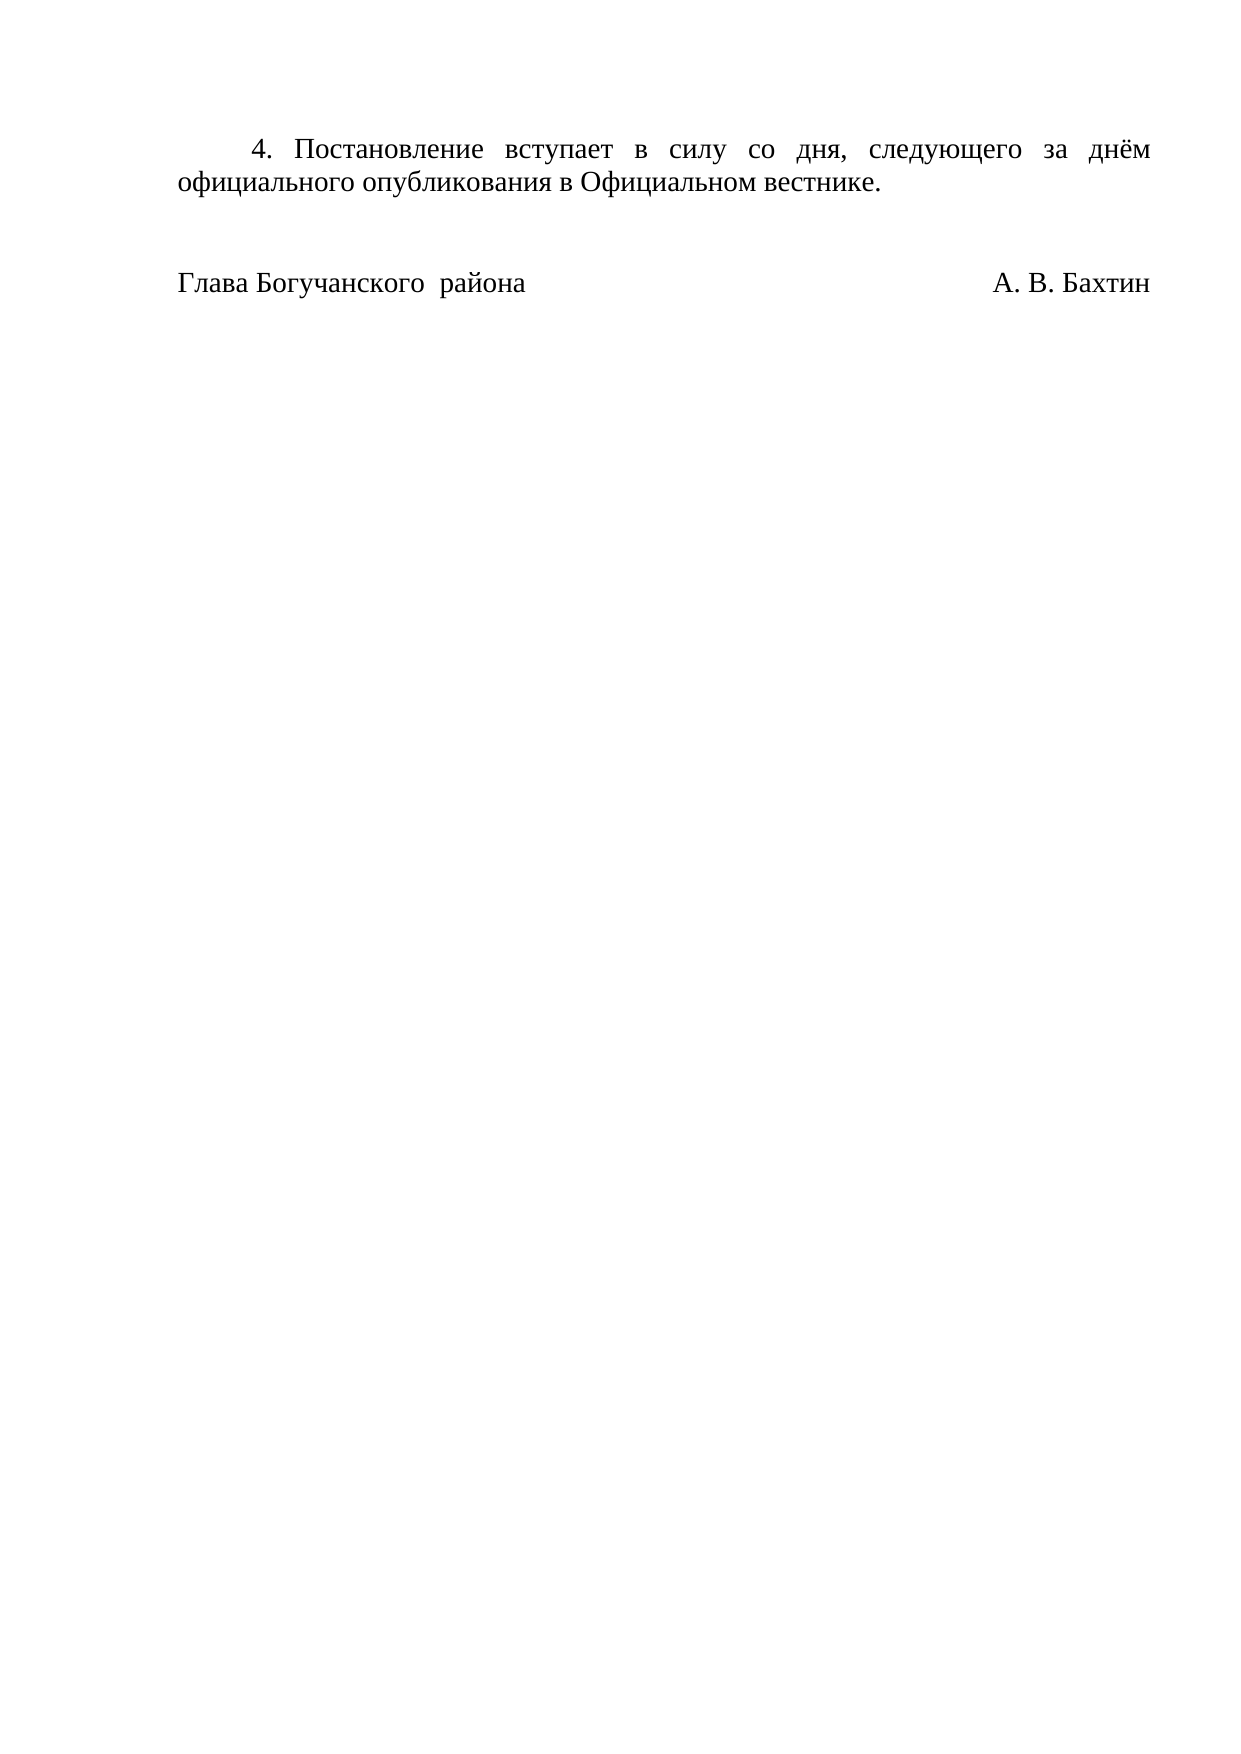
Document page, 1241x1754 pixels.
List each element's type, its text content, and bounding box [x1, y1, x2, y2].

text 4. Постановление вступает в силу со дня, следующего за днём официального опубликования в Официальном вестнике. [177, 131, 1152, 198]
text Глава Богучанского района А. В. Бахтин [177, 265, 1152, 299]
